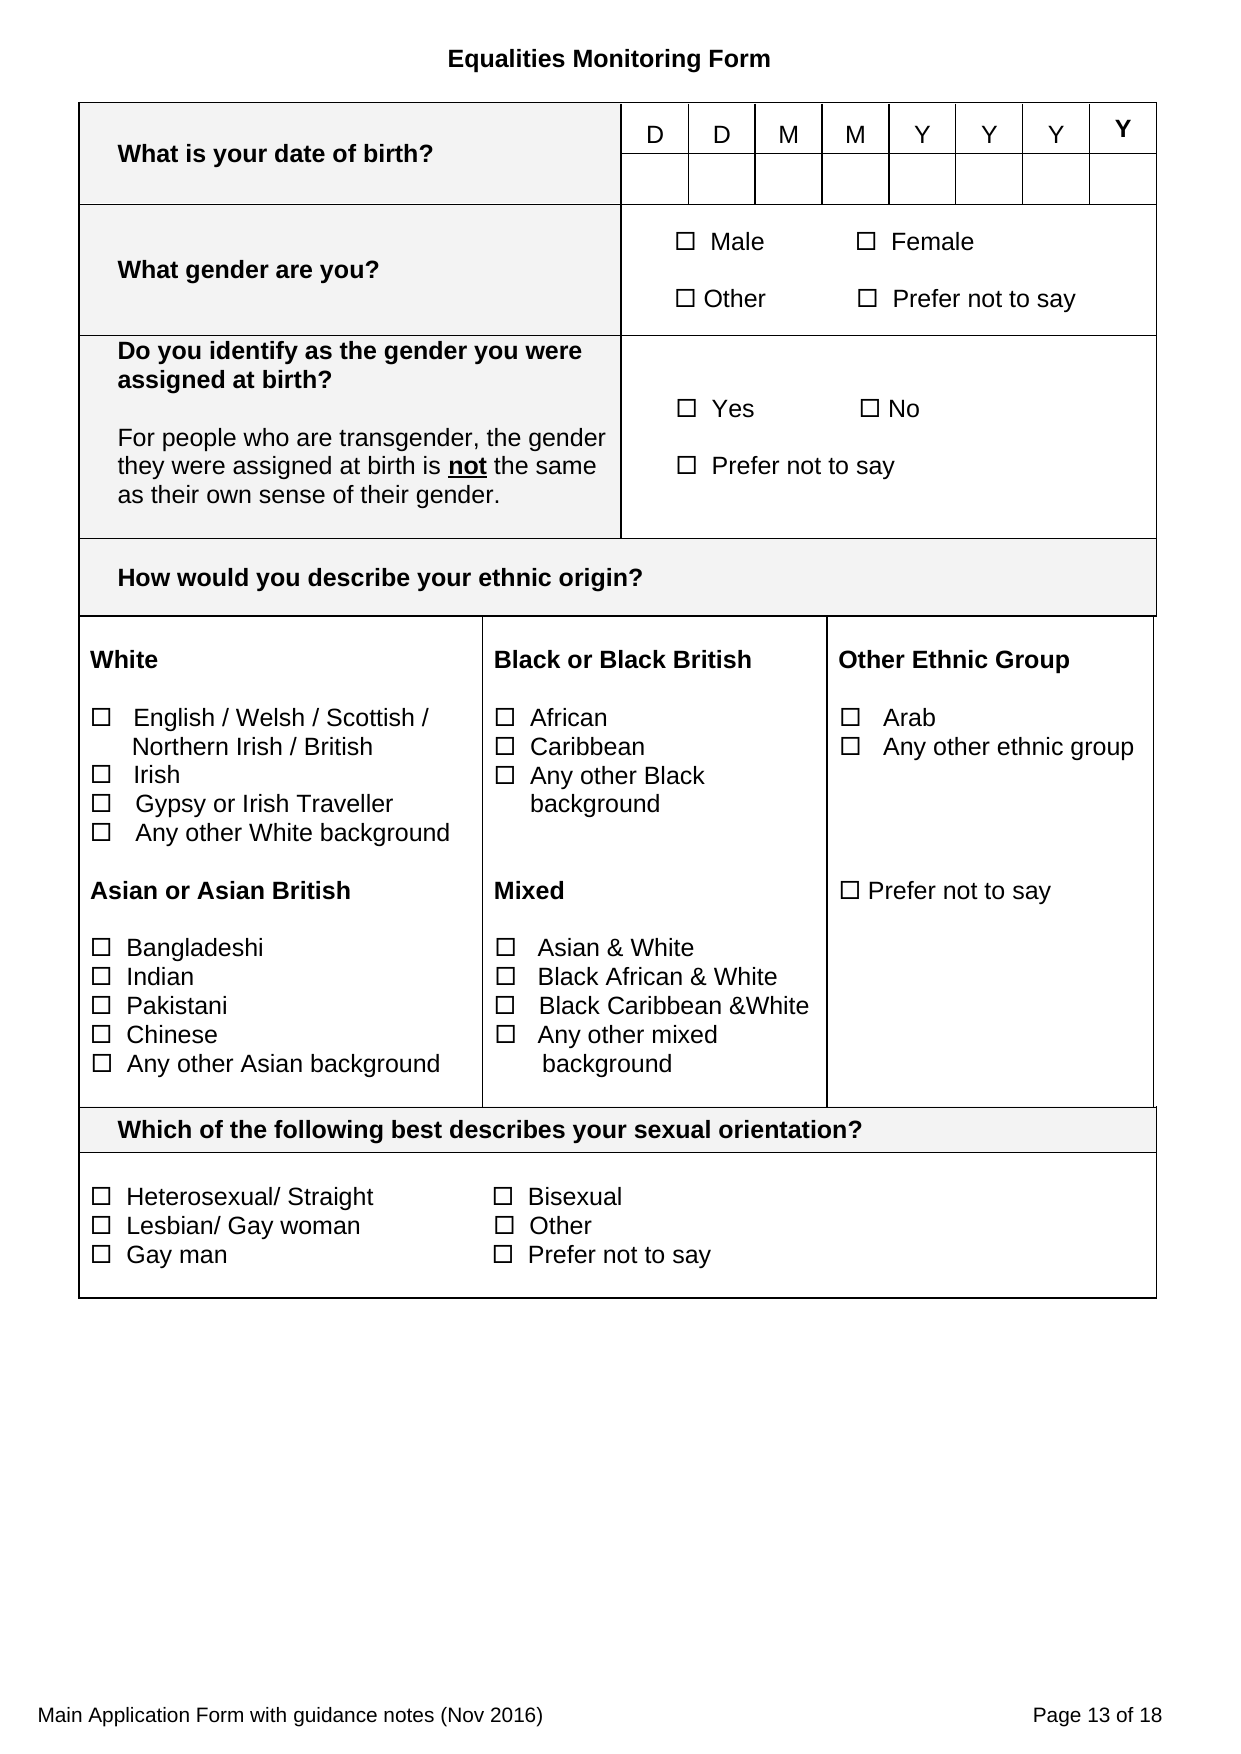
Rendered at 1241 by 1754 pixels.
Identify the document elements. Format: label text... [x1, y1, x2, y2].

table_cell [956, 154, 1022, 203]
table_cell [622, 154, 688, 203]
table_header D [689, 103, 755, 153]
table_cell Do you identify as the gender you were assigned at birth? For people who are transgender, the gender they were assigned at birth is not the same as their own sense of their gender. [80, 336, 620, 538]
table_cell Other Ethnic Group Arab Any other ethnic group Prefer not to say [828, 617, 1153, 1106]
table_cell Heterosexual/ Straight Bisexual Lesbian/ Gay woman Other Gay man Prefer not to say [80, 1153, 1156, 1297]
table_header Y [890, 103, 955, 153]
table_header Y [956, 103, 1022, 153]
table_header M [756, 103, 822, 153]
table_header Y [1090, 103, 1156, 153]
table_cell [1023, 154, 1089, 203]
table_cell Male Female Other Prefer not to say [622, 205, 1156, 335]
table_cell Black or Black British African Caribbean Any other Black background Mixed Asian & White Black African & White Black Caribbean &White Any other mixed background [483, 617, 826, 1106]
table_cell [823, 154, 888, 203]
table_header Y [1023, 103, 1089, 153]
table_cell [689, 154, 754, 203]
table_cell What gender are you? [80, 205, 620, 335]
table_header What is your date of birth? [80, 103, 621, 203]
table_cell [1090, 154, 1156, 203]
table_header M [823, 103, 889, 153]
table_cell [756, 154, 821, 203]
table_cell How would you describe your ethnic origin? [80, 539, 1156, 615]
table_cell Which of the following best describes your sexual orientation? [80, 1108, 1156, 1152]
table_header D [622, 103, 688, 153]
table_cell [890, 154, 955, 203]
table_cell White English / Welsh / Scottish / Northern Irish / British Irish Gypsy or Irish Traveller Any other White background Asian or Asian British Bangladeshi Indian Pakistani Chinese Any other Asian background [80, 617, 482, 1106]
table_cell Yes No Prefer not to say [622, 336, 1156, 538]
text Equalities Monitoring Form [37, 44, 1181, 73]
